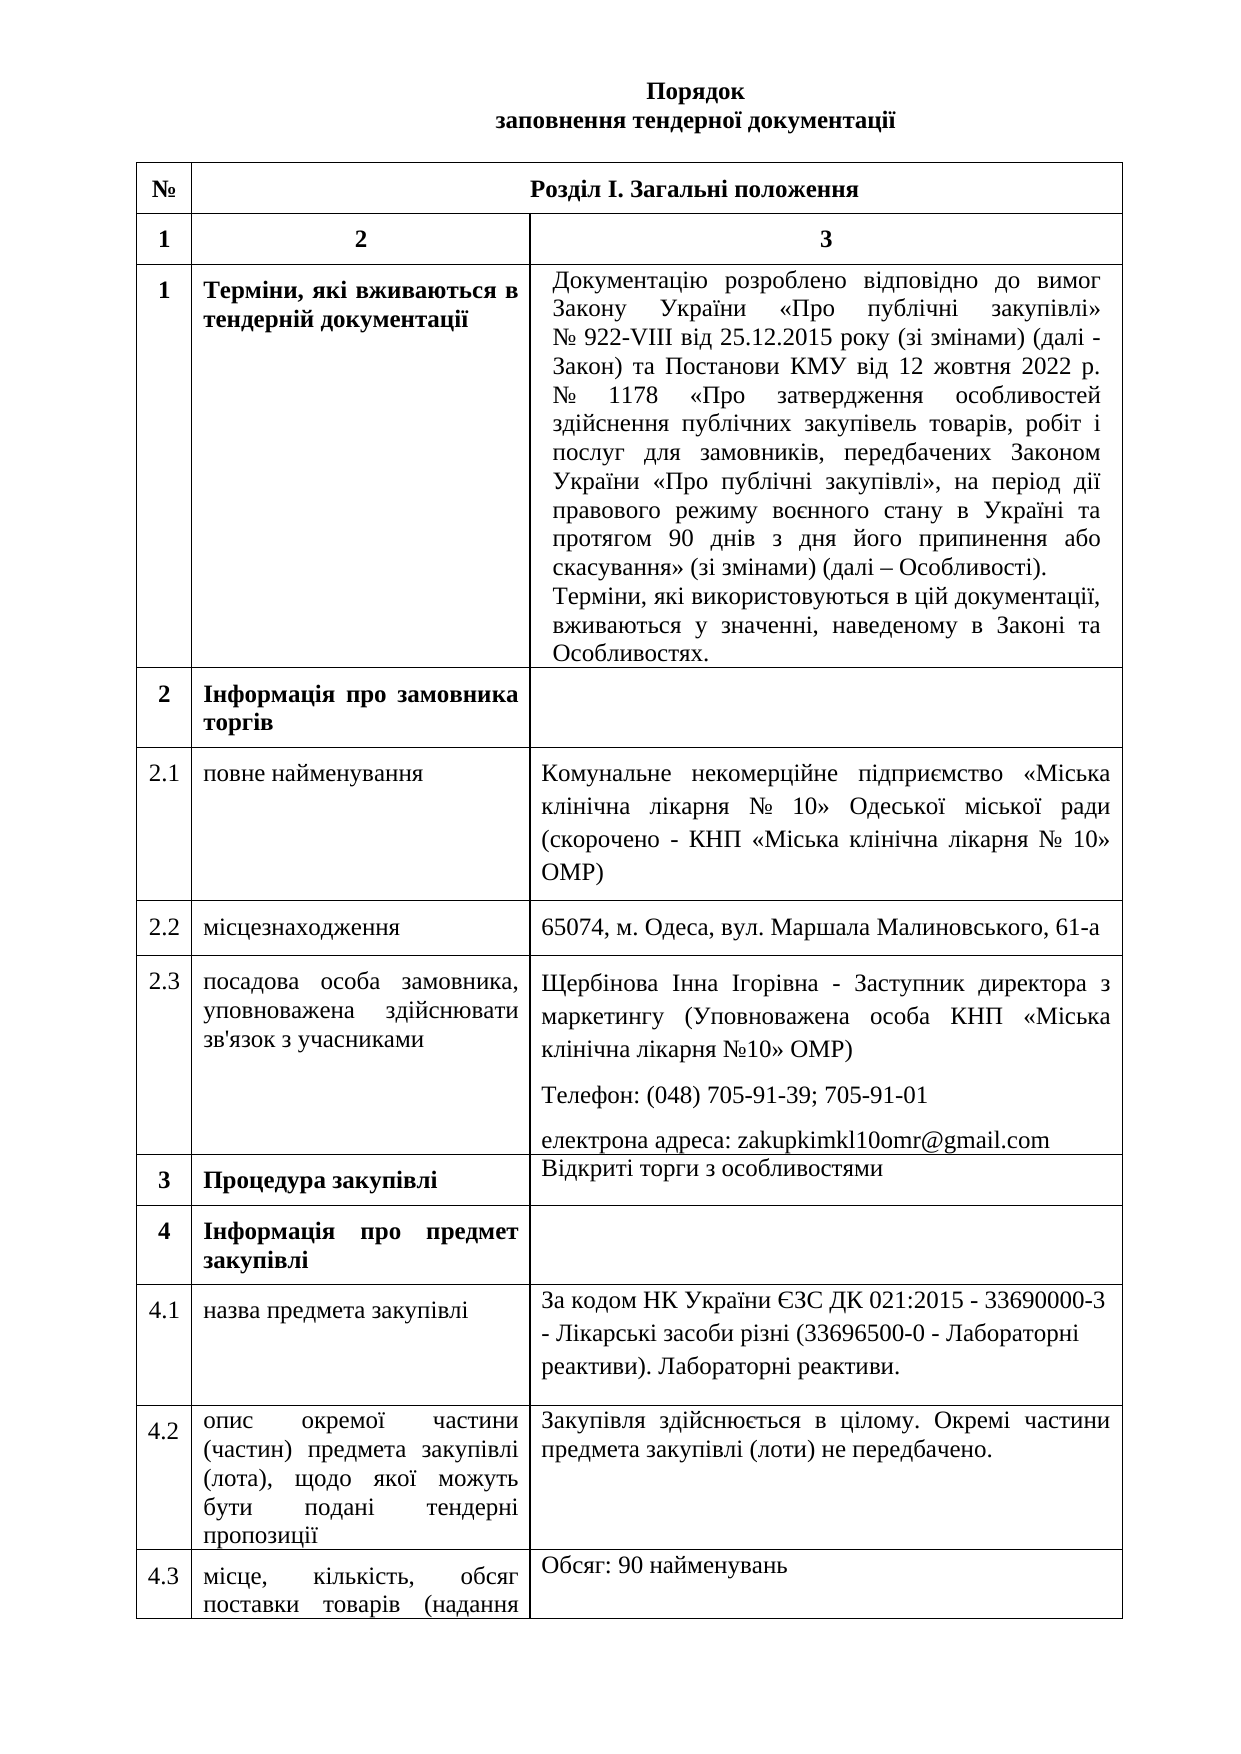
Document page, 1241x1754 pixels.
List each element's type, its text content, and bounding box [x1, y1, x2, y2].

table_cell Інформація про замовника торгів [192, 668, 529, 747]
table_cell Закупівля здійснюється в цілому. Окремі частини предмета закупівлі (лоти) не передбачено. [531, 1406, 1122, 1549]
table_cell Щербінова Інна Ігорівна - Заступник директора з маркетингу (Уповноважена особа КНП «Міська клінічна лікарня №10» ОМР) Телефон: (048) 705-91-39; 705-91-01 електрона адреса: zakupkimkl10omr@gmail.com [531, 956, 1122, 1154]
table_cell За кодом НК України ЄЗС ДК 021:2015 - 33690000-3 - Лікарські засоби різні (33696500-0 - Лабораторні реактиви). Лабораторні реактиви. [531, 1285, 1122, 1404]
text Порядок [136, 76, 1181, 105]
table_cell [192, 1550, 529, 1618]
table_cell 4 [137, 1206, 191, 1284]
table_cell назва предмета закупівлі [192, 1285, 529, 1404]
table_cell 2.3 [137, 956, 191, 1154]
table_cell 2.2 [137, 901, 191, 955]
text заповнення тендерної документації [136, 105, 1181, 133]
table_header Розділ І. Загальні положення [192, 163, 1122, 213]
table_cell [531, 668, 1122, 747]
table_cell 1 [137, 265, 191, 667]
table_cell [531, 1550, 1122, 1618]
table_cell Інформація про предмет закупівлі [192, 1206, 529, 1284]
table_cell 3 [531, 214, 1122, 263]
table_cell 2 [137, 668, 191, 747]
table_cell 4.1 [137, 1285, 191, 1404]
table_cell 2.1 [137, 748, 191, 900]
table_cell [531, 1206, 1122, 1284]
table_cell місцезнаходження [192, 901, 529, 955]
table_cell 65074, м. Одеса, вул. Маршала Малиновського, 61-а [531, 901, 1122, 955]
table_cell 3 [137, 1155, 191, 1205]
table_cell Терміни, які вживаються в тендерній документації [192, 265, 529, 667]
table_cell повне найменування [192, 748, 529, 900]
table_cell 4.3 [137, 1550, 191, 1618]
table_cell Процедура закупівлі [192, 1155, 529, 1205]
table_cell Комунальне некомерційне підприємство «Міська клінічна лікарня № 10» Одеської міської ради (скорочено - КНП «Міська клінічна лікарня № 10» ОМР) [531, 748, 1122, 900]
table_cell опис окремої частини (частин) предмета закупівлі (лота), щодо якої можуть бути подані тендерні пропозиції [192, 1406, 529, 1549]
table_cell 2 [192, 214, 529, 263]
table_header № [137, 163, 191, 213]
table_cell посадова особа замовника, уповноважена здійснювати зв'язок з учасниками [192, 956, 529, 1154]
table_cell Відкриті торги з особливостями [531, 1155, 1122, 1205]
table_cell Документацію розроблено відповідно до вимог Закону України «Про публічні закупівлі» № 922-VIII від 25.12.2015 року (зі змінами) (далі - Закон) та Постанови КМУ від 12 жовтня 2022 р. № 1178 «Про затвердження особливостей здійснення публічних закупівель товарів, робіт і послуг для замовників, передбачених Законом України «Про публічні закупівлі», на період дії правового режиму воєнного стану в Україні та протягом 90 днів з дня його припинення або скасування» (зі змінами) (далі – Особливості). Терміни, які використовуються в цій документації, вживаються у значенні, наведеному в Законі та Особливостях. [531, 265, 1122, 667]
table_cell 4.2 [137, 1406, 191, 1549]
table_cell 1 [137, 214, 191, 263]
